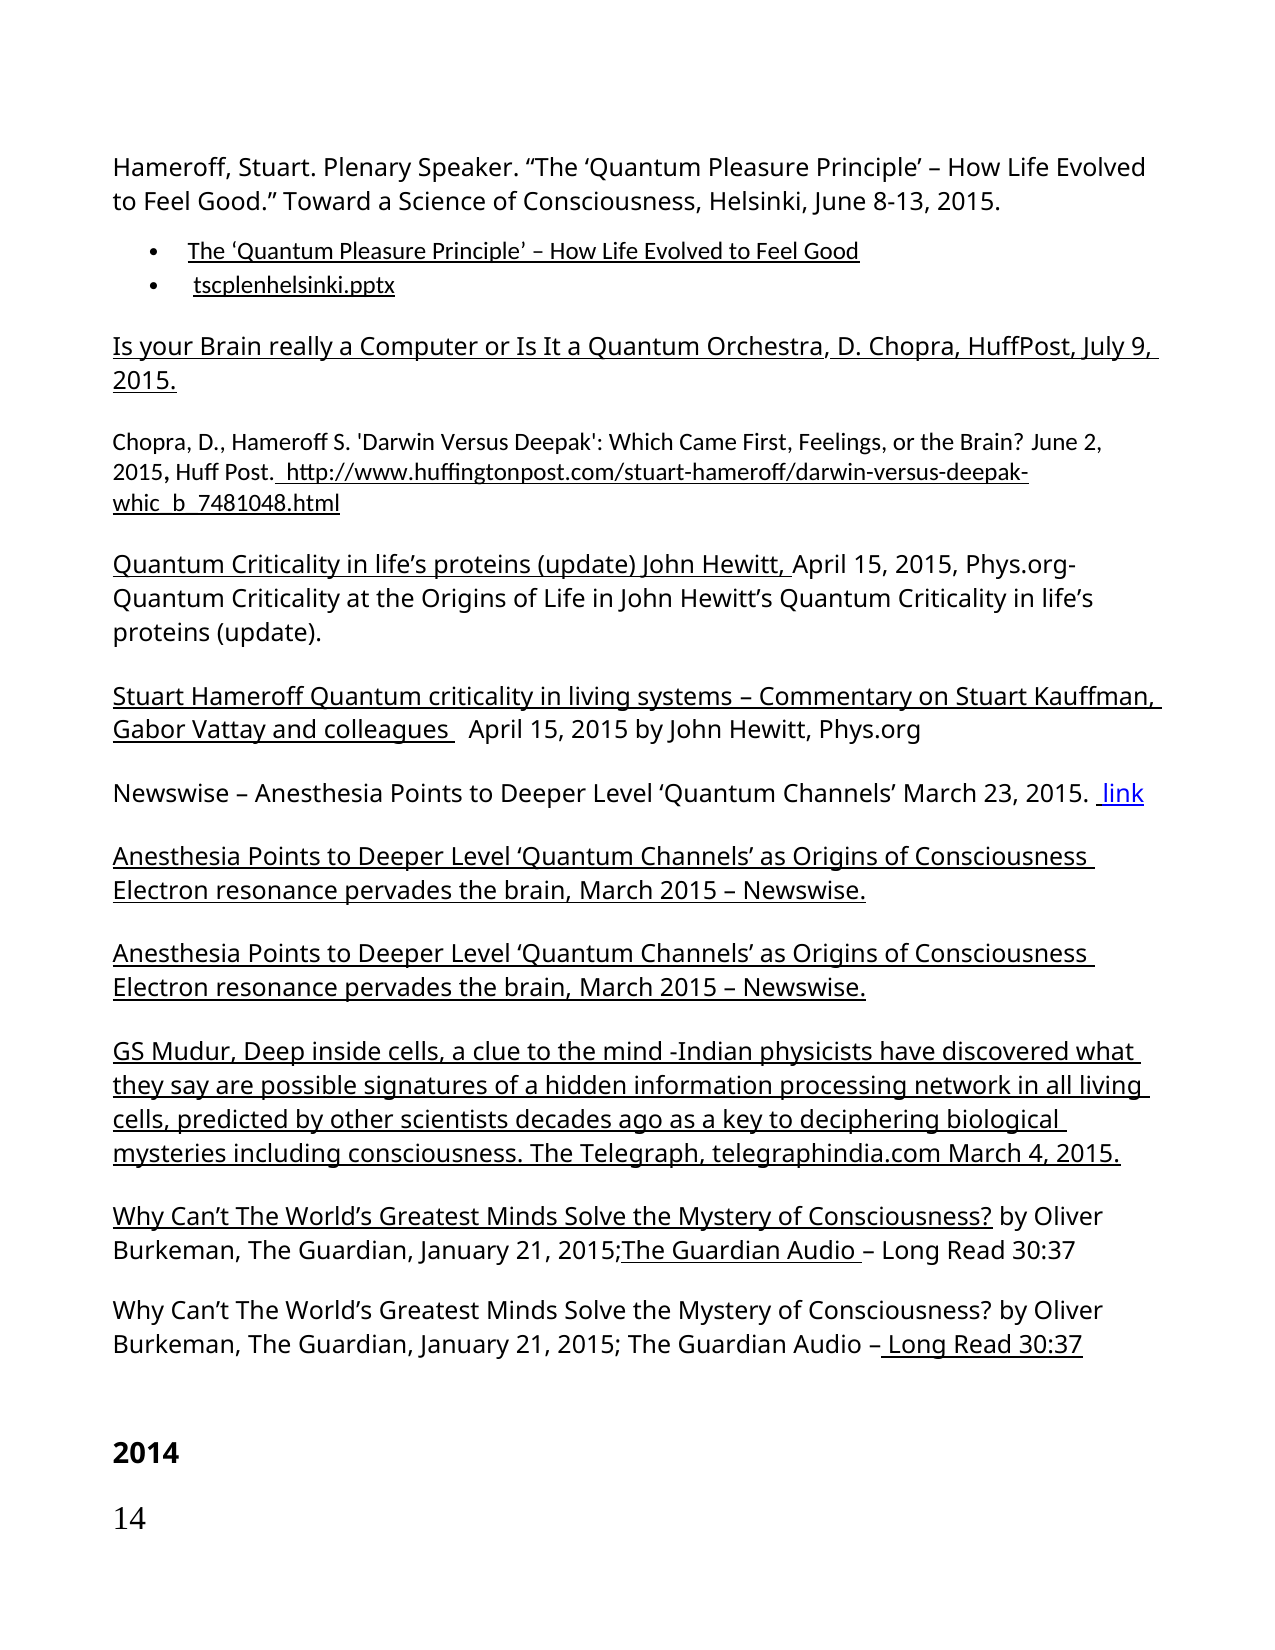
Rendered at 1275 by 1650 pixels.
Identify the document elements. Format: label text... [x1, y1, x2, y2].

subtitle tscplenhelsinki.pptx [150, 269, 1162, 300]
subtitle The ‘Quantum Pleasure Principle’ – How Life Evolved to Feel Good [150, 235, 1162, 265]
text Stuart Hameroff Quantum criticality in living systems – Commentary on Stuart Kauffman, Gabor Vattay and colleagues April 15, 2015 by John Hewitt, Phys.org [112, 708, 1162, 746]
text Anesthesia Points to Deeper Level ‘Quantum Channels’ as Origins of Consciousness Electron resonance pervades the brain, March 2015 – Newswise. [112, 839, 1162, 907]
text Stuart Hameroff Quantum criticality in living systems – Commentary on Stuart Kauffman, Gabor Vattay and colleagues April 15, 2015 by John Hewitt, Phys.org [112, 678, 1162, 707]
subtitle Why Can’t The World’s Greatest Minds Solve the Mystery of Consciousness? by Oliver Burkeman, The Guardian, January 21, 2015;The Guardian Audio – Long Read 30:37 [112, 1199, 1162, 1267]
text Chopra, D., Hameroff S. 'Darwin Versus Deepak': Which Came First, Feelings, or the Brain? June 2, 2015, Huff Post. http://www.huffingtonpost.com/stuart-hameroff/darwin-versus-deepak-whic_b_7481048.html [112, 426, 1162, 518]
text Quantum Criticality in life’s proteins (update) John Hewitt, April 15, 2015, Phys.org- Quantum Criticality at the Origins of Life in John Hewitt’s Quantum Criticality in life’s proteins (update). [112, 547, 1162, 649]
text Newswise – Anesthesia Points to Deeper Level ‘Quantum Channels’ March 23, 2015. link [112, 775, 1162, 809]
text GS Mudur, Deep inside cells, a clue to the mind -Indian physicists have discovered what they say are possible signatures of a hidden information processing network in all living cells, predicted by other scientists decades ago as a key to deciphering biological mysteries including consciousness. The Telegraph, telegraphindia.com March 4, 2015. [112, 1033, 1162, 1169]
text Is your Brain really a Computer or Is It a Quantum Orchestra, D. Chopra, HuffPost, July 9, 2015. [112, 329, 1162, 397]
text Anesthesia Points to Deeper Level ‘Quantum Channels’ as Origins of Consciousness Electron resonance pervades the brain, March 2015 – Newswise. [112, 936, 1162, 1004]
subtitle 2014 [112, 1432, 1162, 1472]
subtitle Why Can’t The World’s Greatest Minds Solve the Mystery of Consciousness? by Oliver Burkeman, The Guardian, January 21, 2015; The Guardian Audio – Long Read 30:37 [112, 1293, 1162, 1361]
subtitle Hameroff, Stuart. Plenary Speaker. “The ‘Quantum Pleasure Principle’ – How Life Evolved to Feel Good.” Toward a Science of Consciousness, Helsinki, June 8-13, 2015. [112, 150, 1162, 218]
